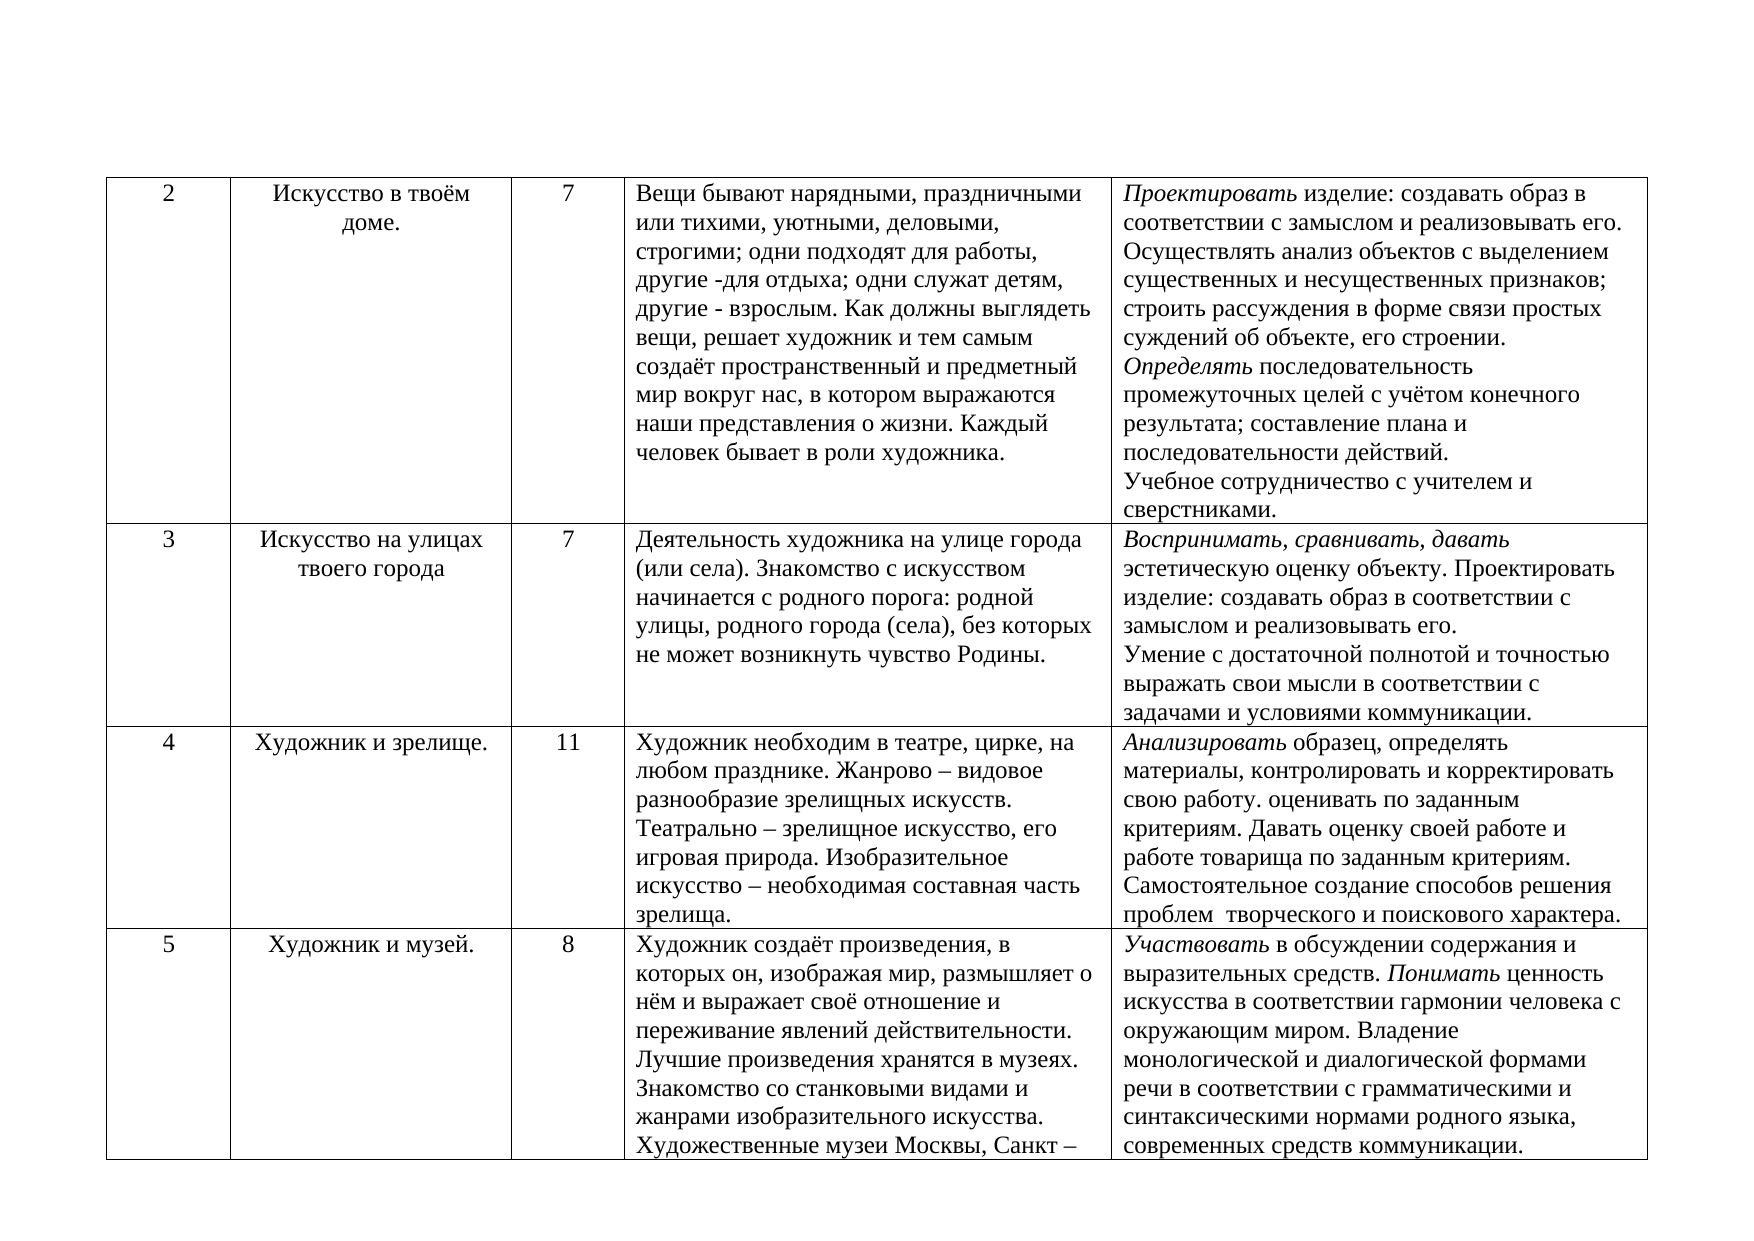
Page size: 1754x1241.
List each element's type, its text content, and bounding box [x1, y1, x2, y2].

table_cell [625, 929, 1111, 1159]
table_cell 11 [512, 727, 624, 928]
table_cell 7 [512, 524, 624, 726]
table_cell 5 [107, 929, 230, 1159]
table_cell 8 [512, 929, 624, 1159]
table_cell Деятельность художника на улице города (или села). Знакомство с искусством начинается с родного порога: родной улицы, родного города (села), без которых не может возникнуть чувство Родины. [625, 524, 1111, 726]
table_cell Художник и музей. [231, 929, 511, 1159]
table_cell 2 [107, 178, 230, 523]
table_cell 3 [107, 524, 230, 726]
table_cell 7 [512, 178, 624, 523]
table_cell Анализировать образец, определять материалы, контролировать и корректировать свою работу. оценивать по заданным критериям. Давать оценку своей работе и работе товарища по заданным критериям. Самостоятельное создание способов решения проблем творческого и поискового характера. [1112, 727, 1647, 928]
table_cell Искусство на улицах твоего города [231, 524, 511, 726]
table_cell Воспринимать, сравнивать, давать эстетическую оценку объекту. Проектировать изделие: создавать образ в соответствии с замыслом и реализовывать его. Умение с достаточной полнотой и точностью выражать свои мысли в соответствии с задачами и условиями коммуникации. [1112, 524, 1647, 726]
table_cell Вещи бывают нарядными, праздничными или тихими, уютными, деловыми, строгими; одни подходят для работы, другие -для отдыха; одни служат детям, другие - взрослым. Как должны выглядеть вещи, решает художник и тем самым создаёт пространственный и предметный мир вокруг нас, в котором выражаются наши представления о жизни. Каждый человек бывает в роли художника. [625, 178, 1111, 523]
table_cell Художник и зрелище. [231, 727, 511, 928]
table_cell Художник необходим в театре, цирке, на любом празднике. Жанрово – видовое разнообразие зрелищных искусств. Театрально – зрелищное искусство, его игровая природа. Изобразительное искусство – необходимая составная часть зрелища. [625, 727, 1111, 928]
table_cell 4 [107, 727, 230, 928]
table_cell Проектировать изделие: создавать образ в соответствии с замыслом и реализовывать его. Осуществлять анализ объектов с выделением существенных и несущественных признаков; строить рассуждения в форме связи простых суждений об объекте, его строении. Определять последовательность промежуточных целей с учётом конечного результата; составление плана и последовательности действий. Учебное сотрудничество с учителем и сверстниками. [1112, 178, 1647, 523]
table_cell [1112, 929, 1647, 1159]
table_cell Искусство в твоём доме. [231, 178, 511, 523]
